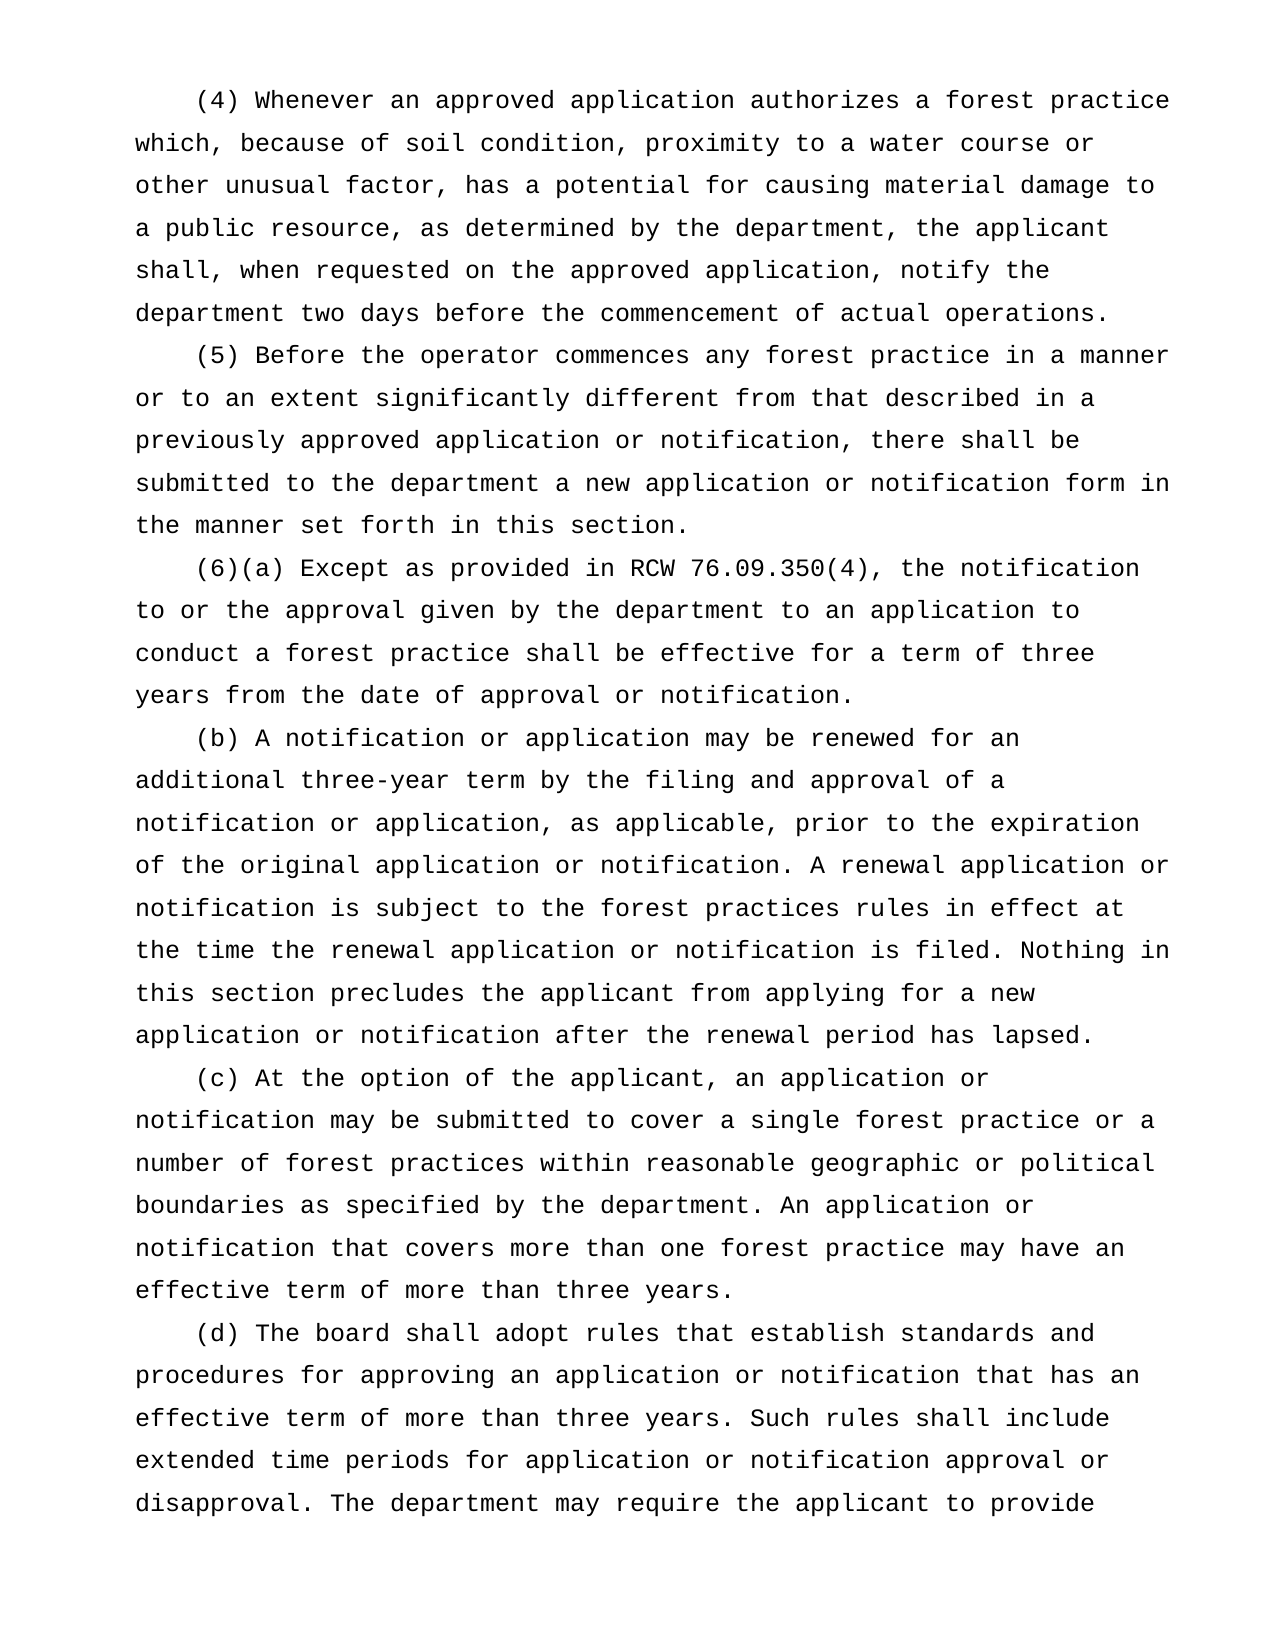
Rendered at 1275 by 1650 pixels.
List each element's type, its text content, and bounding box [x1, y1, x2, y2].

text (4) Whenever an approved application authorizes a forest practice which, because of soil condition, proximity to a water course or other unusual factor, has a potential for causing material damage to a public resource, as determined by the department, the applicant shall, when requested on the approved application, notify the department two days before the commencement of actual operations. [135, 75, 1170, 330]
text (b) A notification or application may be renewed for an additional three-year term by the filing and approval of a notification or application, as applicable, prior to the expiration of the original application or notification. A renewal application or notification is subject to the forest practices rules in effect at the time the renewal application or notification is filed. Nothing in this section precludes the applicant from applying for a new application or notification after the renewal period has lapsed. [135, 712, 1170, 1052]
text (6)(a) Except as provided in RCW 76.09.350(4), the notification to or the approval given by the department to an application to conduct a forest practice shall be effective for a term of three years from the date of approval or notification. [135, 542, 1170, 712]
text (c) At the option of the applicant, an application or notification may be submitted to cover a single forest practice or a number of forest practices within reasonable geographic or political boundaries as specified by the department. An application or notification that covers more than one forest practice may have an effective term of more than three years. [135, 1052, 1170, 1307]
text (5) Before the operator commences any forest practice in a manner or to an extent significantly different from that described in a previously approved application or notification, there shall be submitted to the department a new application or notification form in the manner set forth in this section. [135, 330, 1170, 542]
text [135, 1307, 1170, 1520]
